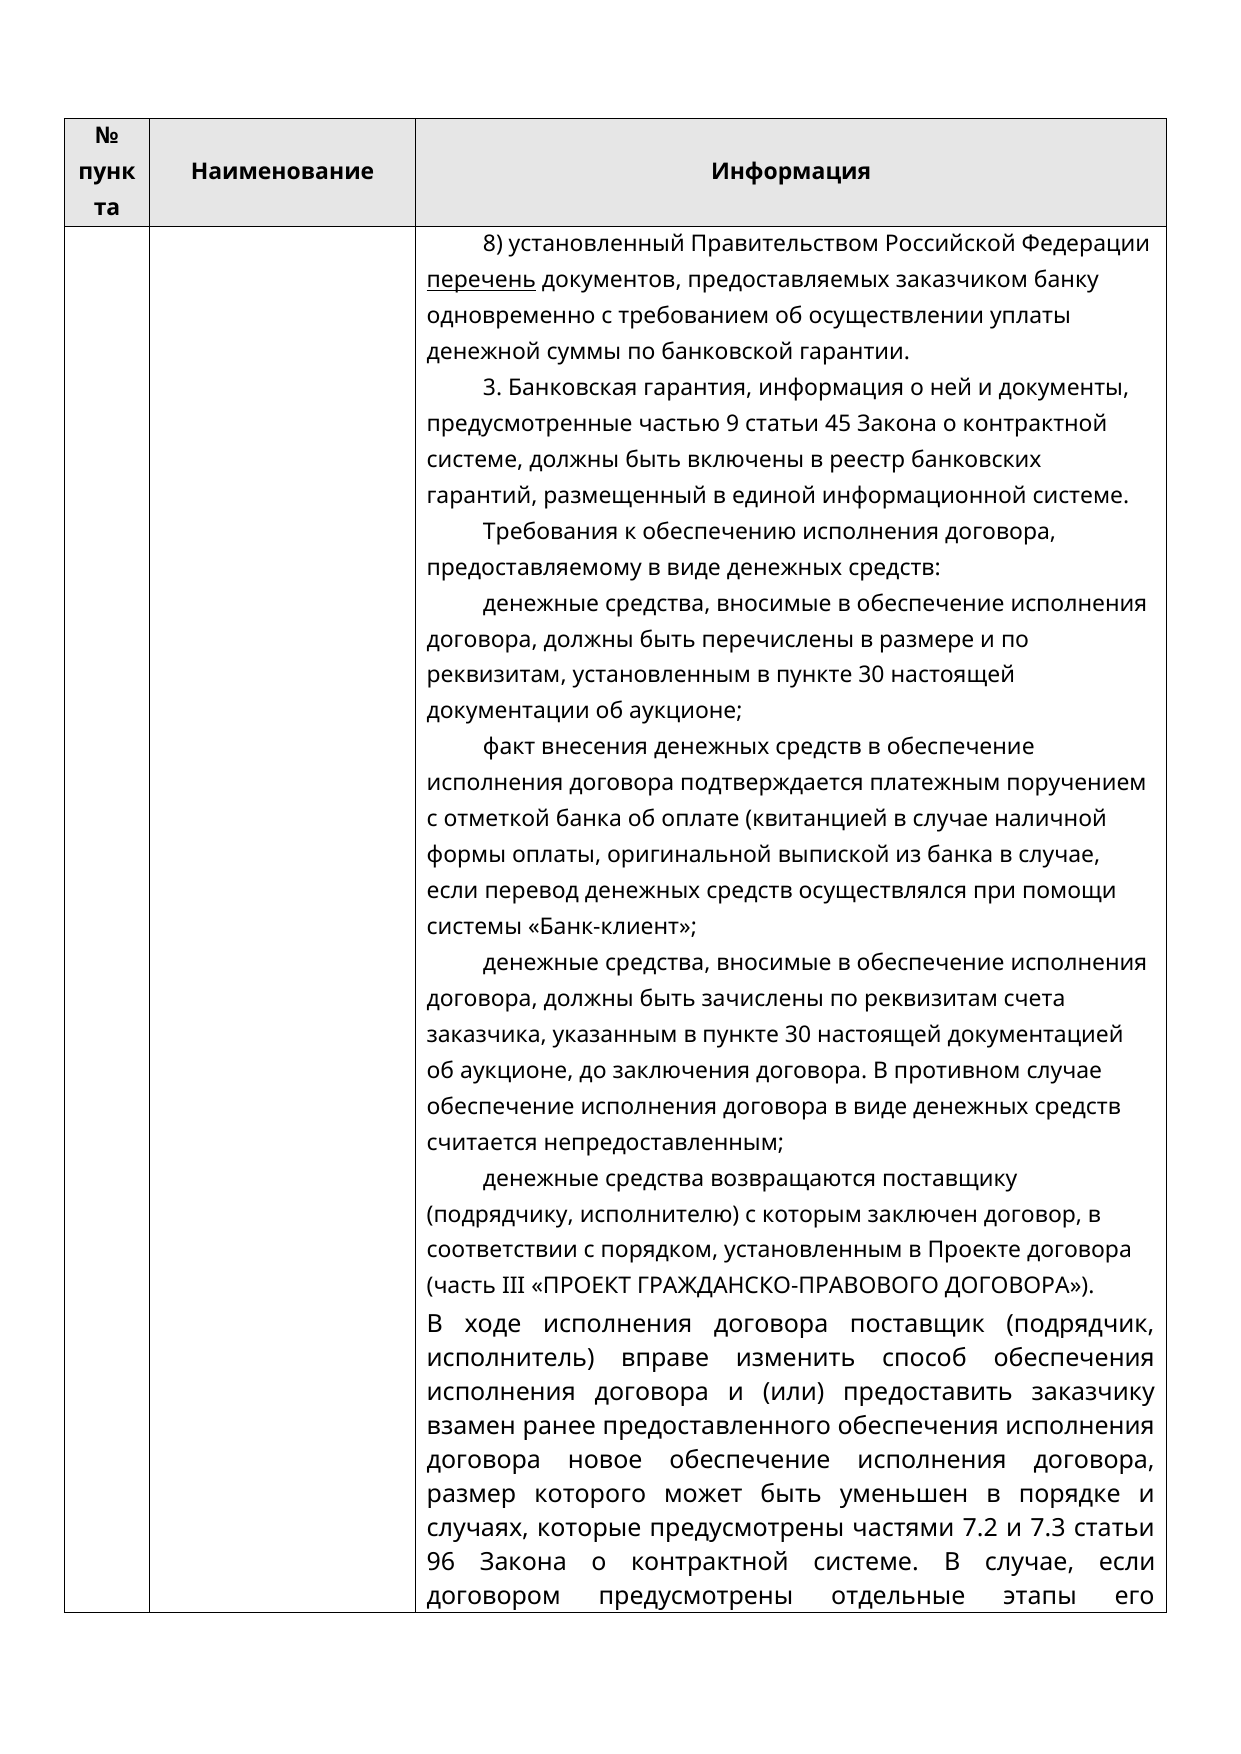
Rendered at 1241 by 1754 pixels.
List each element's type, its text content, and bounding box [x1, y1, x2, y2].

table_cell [416, 227, 1166, 1612]
table_header Наименование [150, 119, 415, 226]
table_header Информация [416, 119, 1166, 226]
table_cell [150, 227, 415, 1612]
table_cell [65, 227, 149, 1612]
table_header № пункта [65, 119, 149, 226]
